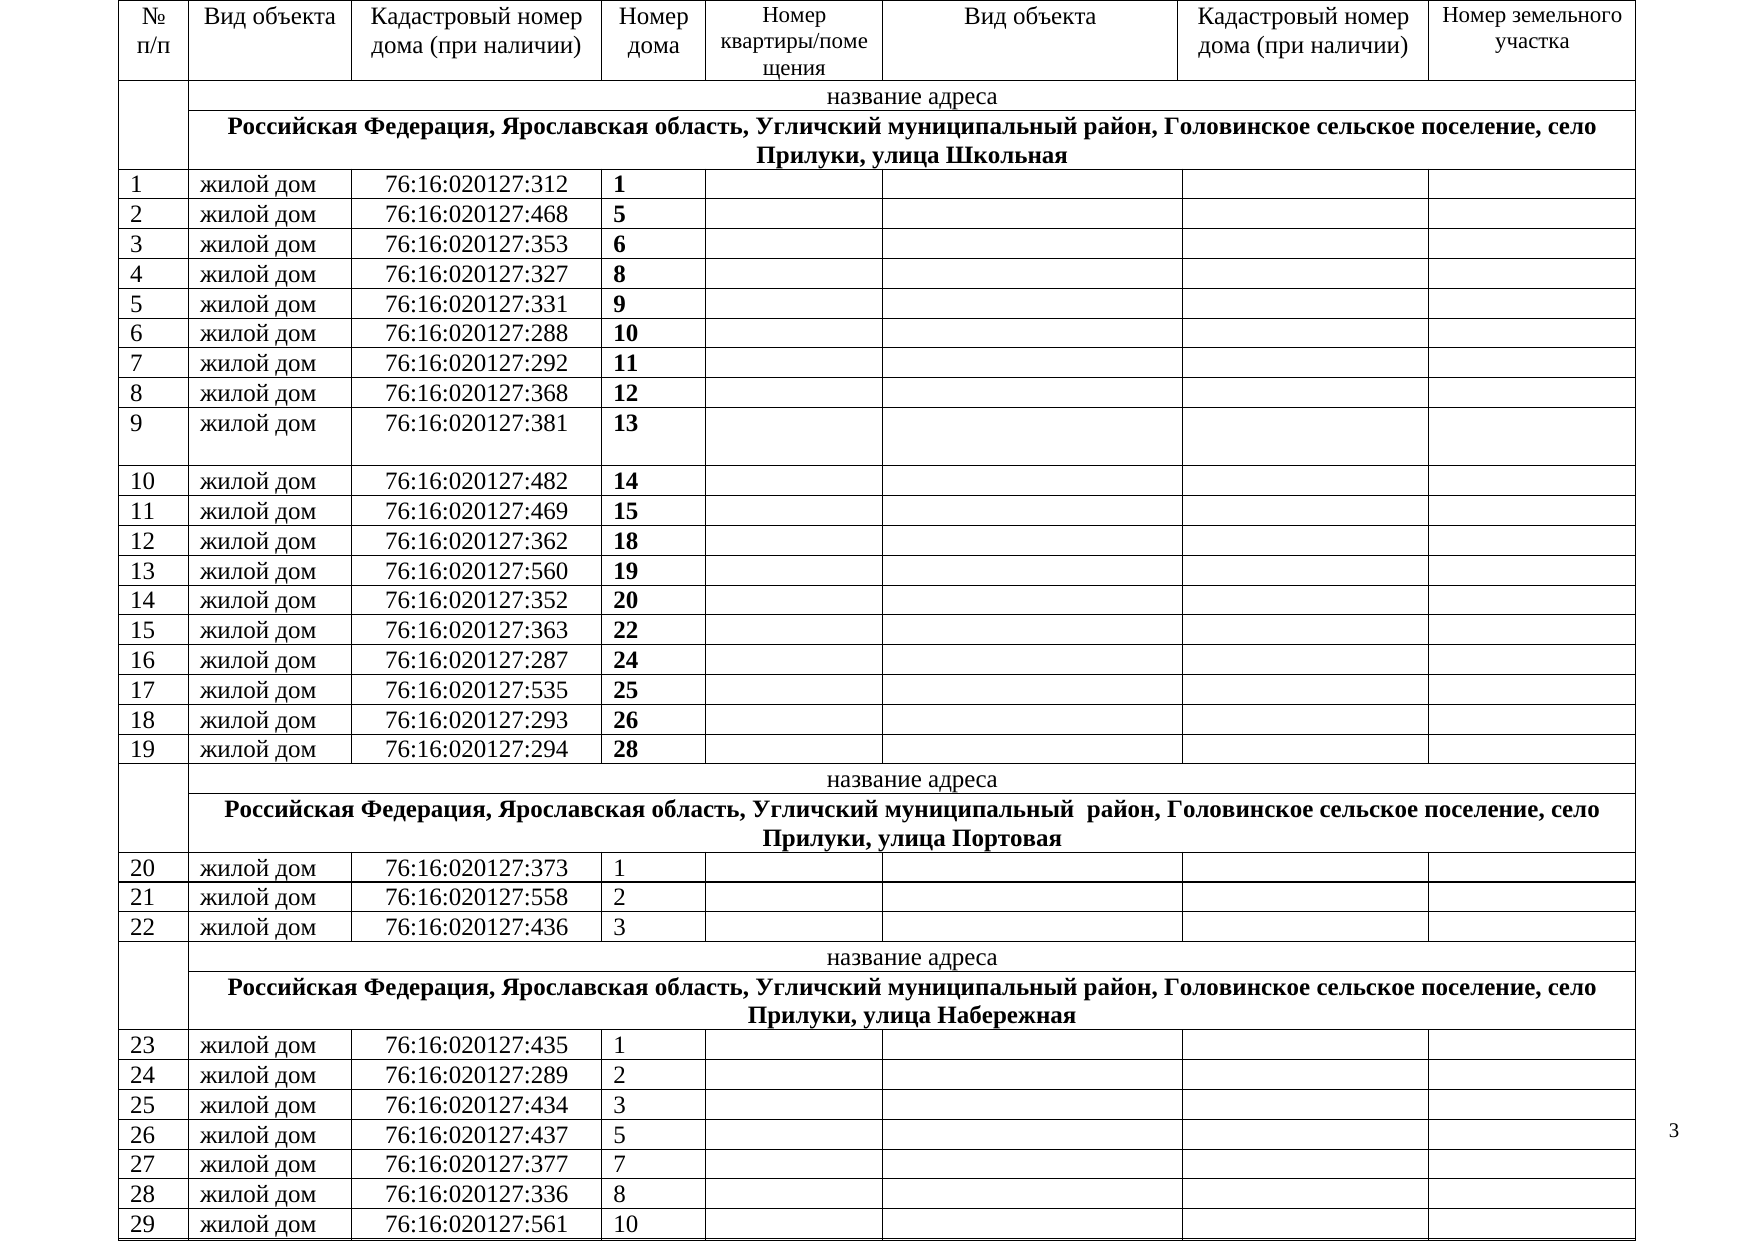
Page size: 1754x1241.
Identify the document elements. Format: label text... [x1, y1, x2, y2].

table_cell название адреса [189, 942, 1635, 971]
table_cell [883, 170, 1182, 198]
table_cell жилой дом [189, 496, 351, 525]
table_cell 21 [119, 883, 188, 911]
table_cell [1183, 675, 1428, 704]
table_cell жилой дом [189, 675, 351, 704]
table_cell [706, 586, 882, 614]
table_cell [119, 764, 188, 852]
table_cell 76:16:020127:288 [352, 319, 601, 347]
table_cell [1183, 1209, 1428, 1238]
table_cell [1183, 259, 1428, 288]
table_cell [1429, 1150, 1635, 1178]
table_cell 5 [602, 199, 705, 228]
table_cell 76:16:020127:336 [352, 1179, 601, 1208]
table_cell 8 [602, 1179, 705, 1208]
table_cell [706, 1030, 882, 1059]
table_cell 76:16:020127:468 [352, 199, 601, 228]
table_cell [1183, 1150, 1428, 1178]
table_cell 10 [602, 319, 705, 347]
table_cell 76:16:020127:287 [352, 645, 601, 674]
table_cell 76:16:020127:289 [352, 1060, 601, 1089]
table_cell жилой дом [189, 1150, 351, 1178]
table_cell 22 [602, 615, 705, 644]
table_cell 8 [602, 259, 705, 288]
table_cell [1183, 735, 1428, 763]
table_cell [1183, 348, 1428, 377]
table_header Кадастровый номер дома (при наличии) [352, 1, 601, 80]
table_cell [1183, 526, 1428, 555]
table_cell [1429, 645, 1635, 674]
table_cell [1183, 319, 1428, 347]
table_cell [1429, 883, 1635, 911]
table_cell [1183, 466, 1428, 495]
table_cell [1429, 199, 1635, 228]
table_cell название адреса [189, 764, 1635, 793]
table_cell 26 [119, 1120, 188, 1148]
table_cell жилой дом [189, 883, 351, 911]
table_cell 3 [602, 912, 705, 941]
table_cell [1429, 319, 1635, 347]
table_cell 76:16:020127:381 [352, 408, 601, 465]
table_cell [1183, 853, 1428, 881]
table_cell [883, 675, 1182, 704]
table_cell [706, 705, 882, 733]
table_header Вид объекта [189, 1, 351, 80]
table_cell 5 [119, 289, 188, 317]
table_cell 28 [602, 735, 705, 763]
table_cell 76:16:020127:560 [352, 556, 601, 584]
table_cell [883, 853, 1182, 881]
table_cell [1429, 170, 1635, 198]
table_cell 76:16:020127:469 [352, 496, 601, 525]
table_cell [1429, 496, 1635, 525]
table_cell [1183, 229, 1428, 258]
table_cell 20 [602, 586, 705, 614]
table_cell [1429, 1120, 1635, 1148]
table_cell 2 [602, 1060, 705, 1089]
table_cell жилой дом [189, 556, 351, 584]
table_cell [1429, 408, 1635, 465]
table_cell 19 [602, 556, 705, 584]
table_cell [1183, 1090, 1428, 1119]
table_cell 4 [119, 259, 188, 288]
table_cell 76:16:020127:377 [352, 1150, 601, 1178]
table_cell 1 [602, 1030, 705, 1059]
table_cell [883, 615, 1182, 644]
table_cell 76:16:020127:482 [352, 466, 601, 495]
table_cell 15 [602, 496, 705, 525]
table_cell 24 [119, 1060, 188, 1089]
table_cell [883, 912, 1182, 941]
table_cell 76:16:020127:561 [352, 1209, 601, 1238]
table_header Номер дома [602, 1, 705, 80]
table_cell [1429, 853, 1635, 881]
table_cell [706, 1150, 882, 1178]
table_cell 14 [119, 586, 188, 614]
table_cell Российская Федерация, Ярославская область, Угличский муниципальный район, Головинское сельское поселение, село Прилуки, улица Школьная [189, 111, 1635, 168]
table_cell [883, 1209, 1182, 1238]
table_cell [883, 289, 1182, 317]
table_cell [1429, 1030, 1635, 1059]
table_cell 10 [119, 466, 188, 495]
table_cell [706, 378, 882, 407]
table_cell 16 [119, 645, 188, 674]
table_cell [1429, 912, 1635, 941]
table_cell [883, 466, 1182, 495]
table_cell [1429, 466, 1635, 495]
table_cell жилой дом [189, 1090, 351, 1119]
table_cell [883, 496, 1182, 525]
table_cell [1429, 705, 1635, 733]
table_cell [1429, 586, 1635, 614]
table_cell 11 [119, 496, 188, 525]
table_cell [706, 526, 882, 555]
table_cell 76:16:020127:327 [352, 259, 601, 288]
table_cell жилой дом [189, 466, 351, 495]
table_cell 12 [602, 378, 705, 407]
table_cell жилой дом [189, 229, 351, 258]
table_cell [883, 586, 1182, 614]
table_cell жилой дом [189, 1179, 351, 1208]
table_cell 76:16:020127:558 [352, 883, 601, 911]
table_cell 18 [119, 705, 188, 733]
table_cell жилой дом [189, 199, 351, 228]
table_cell [706, 615, 882, 644]
table_cell 3 [119, 229, 188, 258]
table_cell [706, 319, 882, 347]
table_cell [1429, 1209, 1635, 1238]
table_cell 76:16:020127:535 [352, 675, 601, 704]
table_cell [119, 942, 188, 1029]
table_cell 76:16:020127:363 [352, 615, 601, 644]
table_cell жилой дом [189, 615, 351, 644]
table_cell жилой дом [189, 586, 351, 614]
table_cell [1429, 289, 1635, 317]
table_cell [1429, 526, 1635, 555]
table_cell [883, 735, 1182, 763]
table_cell [1183, 1030, 1428, 1059]
table_cell 1 [602, 853, 705, 881]
table_cell 27 [119, 1150, 188, 1178]
table_cell [706, 408, 882, 465]
table_cell [706, 496, 882, 525]
table_cell 25 [602, 675, 705, 704]
table_cell [1429, 229, 1635, 258]
table_cell Российская Федерация, Ярославская область, Угличский муниципальный район, Головинское сельское поселение, село Прилуки, улица Набережная [189, 972, 1635, 1029]
table_cell жилой дом [189, 319, 351, 347]
table_cell [706, 259, 882, 288]
table_cell [1429, 1060, 1635, 1089]
table_cell [1429, 378, 1635, 407]
table_cell [1183, 170, 1428, 198]
table_cell [706, 883, 882, 911]
table_cell жилой дом [189, 735, 351, 763]
table_cell [706, 675, 882, 704]
table_cell [883, 1090, 1182, 1119]
table_cell [706, 199, 882, 228]
table_cell 9 [602, 289, 705, 317]
table_cell [883, 259, 1182, 288]
table_cell [883, 1179, 1182, 1208]
table_cell [1183, 615, 1428, 644]
table_cell 76:16:020127:437 [352, 1120, 601, 1148]
table_cell 76:16:020127:312 [352, 170, 601, 198]
table_cell [1183, 705, 1428, 733]
table_cell 17 [119, 675, 188, 704]
table_cell [706, 229, 882, 258]
table_cell 10 [602, 1209, 705, 1238]
table_cell 76:16:020127:368 [352, 378, 601, 407]
table_cell 76:16:020127:331 [352, 289, 601, 317]
table_cell жилой дом [189, 348, 351, 377]
table_cell 1 [119, 170, 188, 198]
table_cell [883, 705, 1182, 733]
table_cell 76:16:020127:294 [352, 735, 601, 763]
table_header Кадастровый номер дома (при наличии) [1178, 1, 1428, 80]
table_cell жилой дом [189, 1209, 351, 1238]
table_cell 76:16:020127:353 [352, 229, 601, 258]
table_cell [706, 556, 882, 584]
table_cell [883, 229, 1182, 258]
table_cell [883, 883, 1182, 911]
table_cell [1183, 199, 1428, 228]
table_cell [706, 1209, 882, 1238]
table_cell 76:16:020127:362 [352, 526, 601, 555]
table_cell 6 [602, 229, 705, 258]
table_cell [1183, 378, 1428, 407]
table_cell [1183, 496, 1428, 525]
table_cell 24 [602, 645, 705, 674]
table_cell [883, 526, 1182, 555]
table_cell [883, 319, 1182, 347]
table_cell [706, 170, 882, 198]
table_cell 6 [119, 319, 188, 347]
table_cell [706, 466, 882, 495]
table_cell 8 [119, 378, 188, 407]
table_cell [706, 1060, 882, 1089]
table_cell жилой дом [189, 378, 351, 407]
table_cell [706, 853, 882, 881]
table_header № п/п [119, 1, 188, 80]
table_cell 76:16:020127:373 [352, 853, 601, 881]
table_cell [1183, 408, 1428, 465]
table_cell [1183, 1120, 1428, 1148]
table_cell [1429, 259, 1635, 288]
table_cell [1183, 645, 1428, 674]
table_cell [706, 735, 882, 763]
table_cell 1 [602, 170, 705, 198]
table_cell [1183, 1179, 1428, 1208]
table_cell 11 [602, 348, 705, 377]
table_cell [883, 1120, 1182, 1148]
table_cell жилой дом [189, 645, 351, 674]
table_cell 12 [119, 526, 188, 555]
table_cell 76:16:020127:292 [352, 348, 601, 377]
table_cell 14 [602, 466, 705, 495]
table_cell 15 [119, 615, 188, 644]
table_cell жилой дом [189, 705, 351, 733]
table_cell [706, 1120, 882, 1148]
table_header Вид объекта [883, 1, 1177, 80]
table_cell [1429, 1179, 1635, 1208]
table_header Номер земельного участка [1429, 1, 1635, 80]
table_cell 76:16:020127:352 [352, 586, 601, 614]
table_header Номер квартиры/помещения [706, 1, 882, 80]
table_cell 2 [602, 883, 705, 911]
table_cell [706, 348, 882, 377]
table_cell 26 [602, 705, 705, 733]
table_cell [706, 1090, 882, 1119]
table_cell жилой дом [189, 1060, 351, 1089]
table_cell [1183, 883, 1428, 911]
table_cell [883, 645, 1182, 674]
table_cell 29 [119, 1209, 188, 1238]
table_cell [883, 556, 1182, 584]
table_cell 76:16:020127:434 [352, 1090, 601, 1119]
table_cell 7 [119, 348, 188, 377]
table_cell [1429, 556, 1635, 584]
table_cell [883, 199, 1182, 228]
table_cell 20 [119, 853, 188, 881]
table_cell [119, 81, 188, 168]
table_cell жилой дом [189, 853, 351, 881]
table_cell 13 [602, 408, 705, 465]
table_cell [1429, 675, 1635, 704]
table_cell [883, 1060, 1182, 1089]
table_cell жилой дом [189, 912, 351, 941]
table_cell [706, 1179, 882, 1208]
table_cell [1429, 348, 1635, 377]
table_cell [883, 408, 1182, 465]
table_cell [1183, 289, 1428, 317]
table_cell жилой дом [189, 526, 351, 555]
table_cell 76:16:020127:436 [352, 912, 601, 941]
table_cell [1429, 735, 1635, 763]
table_cell название адреса [189, 81, 1635, 110]
table_cell жилой дом [189, 1120, 351, 1148]
table_cell [706, 289, 882, 317]
table_cell 22 [119, 912, 188, 941]
table_cell [883, 1030, 1182, 1059]
table_cell жилой дом [189, 408, 351, 465]
table_cell жилой дом [189, 259, 351, 288]
table_cell 9 [119, 408, 188, 465]
table_cell 7 [602, 1150, 705, 1178]
table_cell [706, 912, 882, 941]
table_cell 3 [602, 1090, 705, 1119]
table_cell 76:16:020127:435 [352, 1030, 601, 1059]
table_cell [1183, 556, 1428, 584]
table_cell 5 [602, 1120, 705, 1148]
table_cell 13 [119, 556, 188, 584]
table_cell [883, 348, 1182, 377]
table_cell 25 [119, 1090, 188, 1119]
table_cell жилой дом [189, 289, 351, 317]
table_cell [1429, 615, 1635, 644]
table_cell [883, 378, 1182, 407]
table_cell 18 [602, 526, 705, 555]
table_cell Российская Федерация, Ярославская область, Угличский муниципальный район, Головинское сельское поселение, село Прилуки, улица Портовая [189, 794, 1635, 852]
table_cell [1183, 586, 1428, 614]
table_cell [883, 1150, 1182, 1178]
table_cell жилой дом [189, 170, 351, 198]
table_cell 76:16:020127:293 [352, 705, 601, 733]
table_cell 19 [119, 735, 188, 763]
table_cell 28 [119, 1179, 188, 1208]
table_cell [706, 645, 882, 674]
table_cell 23 [119, 1030, 188, 1059]
table_cell жилой дом [189, 1030, 351, 1059]
table_cell [1183, 912, 1428, 941]
table_cell 2 [119, 199, 188, 228]
table_cell [1429, 1090, 1635, 1119]
table_cell [1183, 1060, 1428, 1089]
